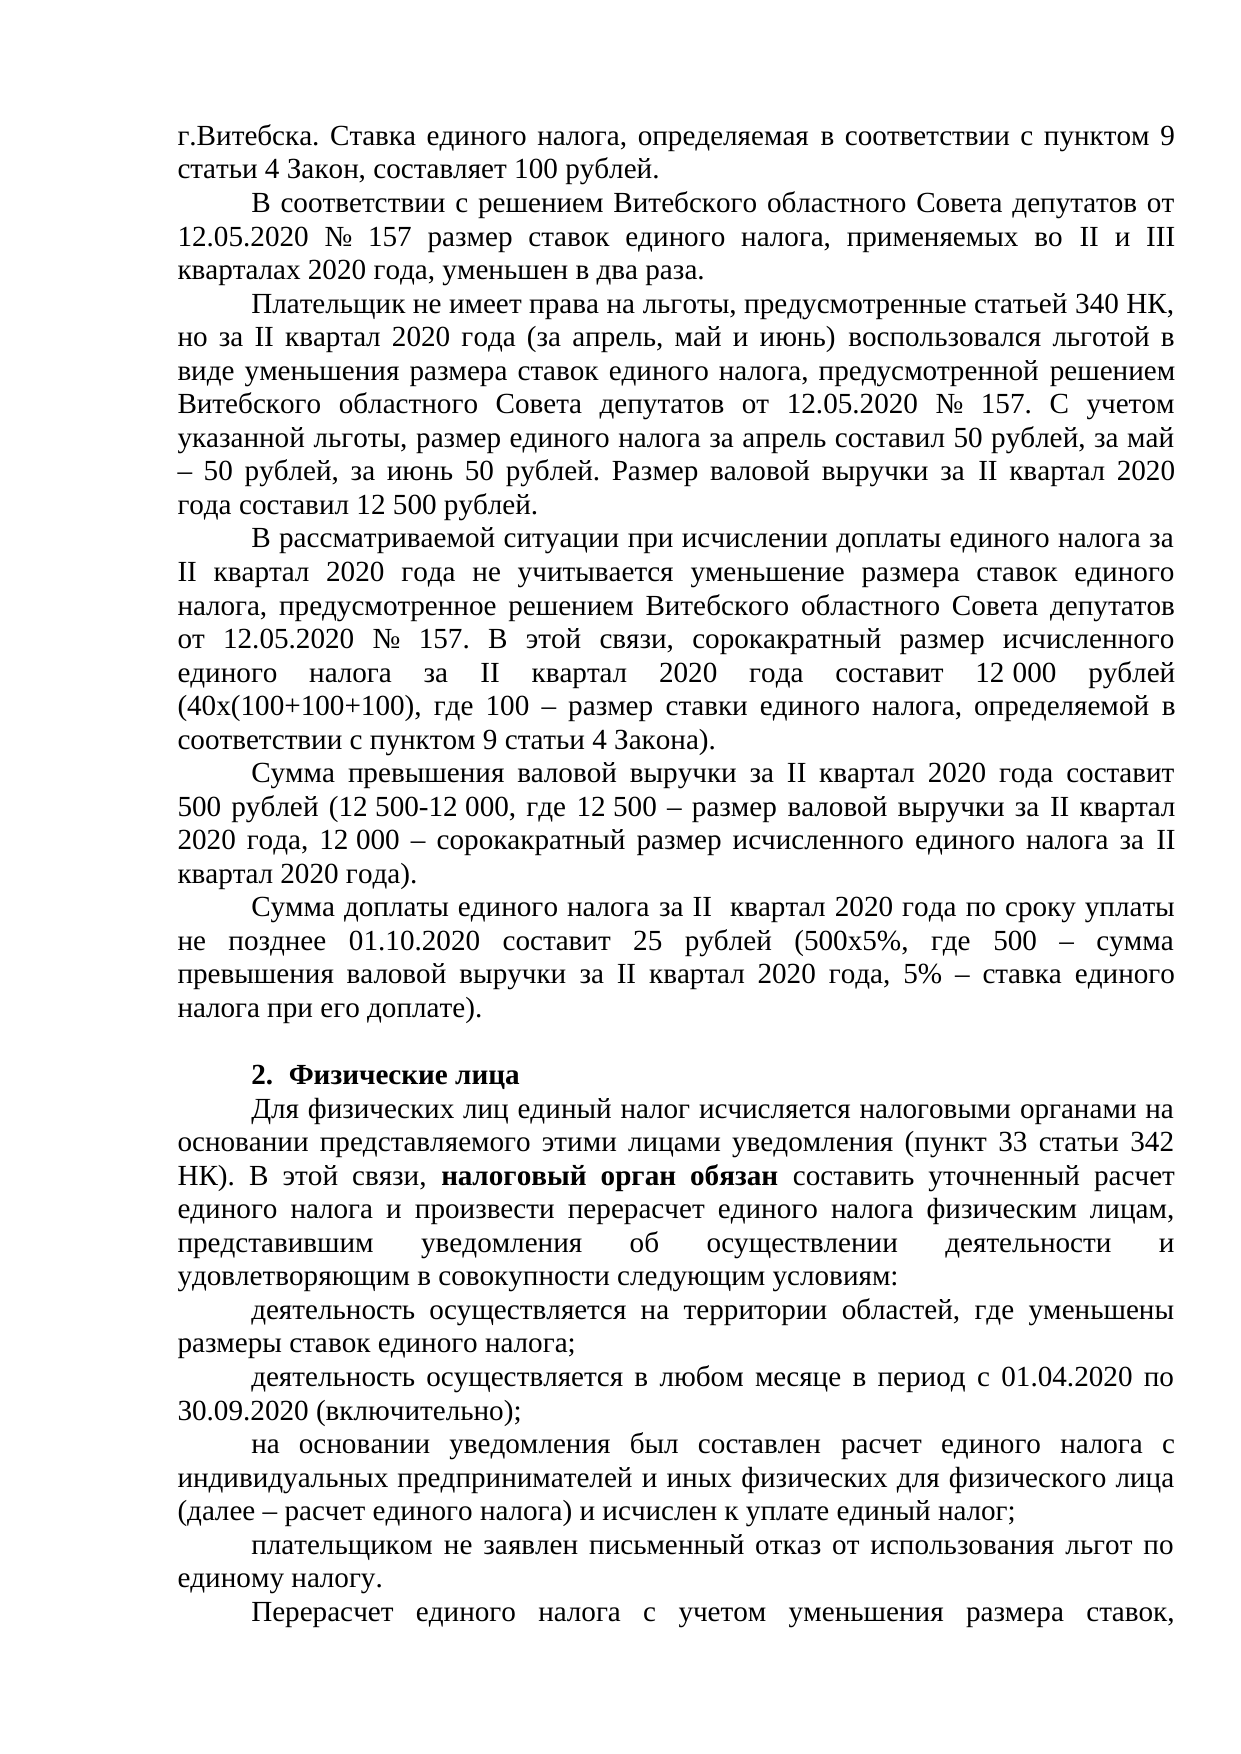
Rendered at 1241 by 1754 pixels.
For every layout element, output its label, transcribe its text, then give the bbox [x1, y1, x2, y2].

text Сумма доплаты единого налога за II квартал 2020 года по сроку уплаты не позднее 01.10.2020 составит 25 рублей (500х5%, где 500 – сумма превышения валовой выручки за II квартал 2020 года, 5% – ставка единого налога при его доплате). [177, 889, 1175, 1024]
text плательщиком не заявлен письменный отказ от использования льгот по единому налогу. [177, 1527, 1175, 1594]
text деятельность осуществляется в любом месяце в период с 01.04.2020 по 30.09.2020 (включительно); [177, 1359, 1175, 1426]
text Плательщик не имеет права на льготы, предусмотренные статьей 340 НК, но за II квартал 2020 года (за апрель, май и июнь) воспользовался льготой в виде уменьшения размера ставок единого налога, предусмотренной решением Витебского областного Совета депутатов от 12.05.2020 № 157. С учетом указанной льготы, размер единого налога за апрель составил 50 рублей, за май – 50 рублей, за июнь 50 рублей. Размер валовой выручки за II квартал 2020 года составил 12 500 рублей. [177, 286, 1175, 521]
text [177, 118, 1175, 185]
text деятельность осуществляется на территории областей, где уменьшены размеры ставок единого налога; [177, 1292, 1175, 1359]
text В рассматриваемой ситуации при исчислении доплаты единого налога за II квартал 2020 года не учитывается уменьшение размера ставок единого налога, предусмотренное решением Витебского областного Совета депутатов от 12.05.2020 № 157. В этой связи, сорокакратный размер исчисленного единого налога за II квартал 2020 года составит 12 000 рублей (40х(100+100+100), где 100 – размер ставки единого налога, определяемой в соответствии с пунктом 9 статьи 4 Закона). [177, 521, 1175, 755]
text на основании уведомления был составлен расчет единого налога с индивидуальных предпринимателей и иных физических для физического лица (далее – расчет единого налога) и исчислен к уплате единый налог; [177, 1426, 1175, 1527]
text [177, 1594, 1175, 1627]
list Физические лица [251, 1057, 1175, 1091]
text В соответствии с решением Витебского областного Совета депутатов от 12.05.2020 № 157 размер ставок единого налога, применяемых во II и III кварталах 2020 года, уменьшен в два раза. [177, 185, 1175, 286]
text Сумма превышения валовой выручки за II квартал 2020 года составит 500 рублей (12 500-12 000, где 12 500 – размер валовой выручки за II квартал 2020 года, 12 000 – сорокакратный размер исчисленного единого налога за II квартал 2020 года). [177, 755, 1175, 889]
text Для физических лиц единый налог исчисляется налоговыми органами на основании представляемого этими лицами уведомления (пункт 33 статьи 342 НК). В этой связи, налоговый орган обязан составить уточненный расчет единого налога и произвести перерасчет единого налога физическим лицам, представившим уведомления об осуществлении деятельности и удовлетворяющим в совокупности следующим условиям: [177, 1091, 1175, 1292]
